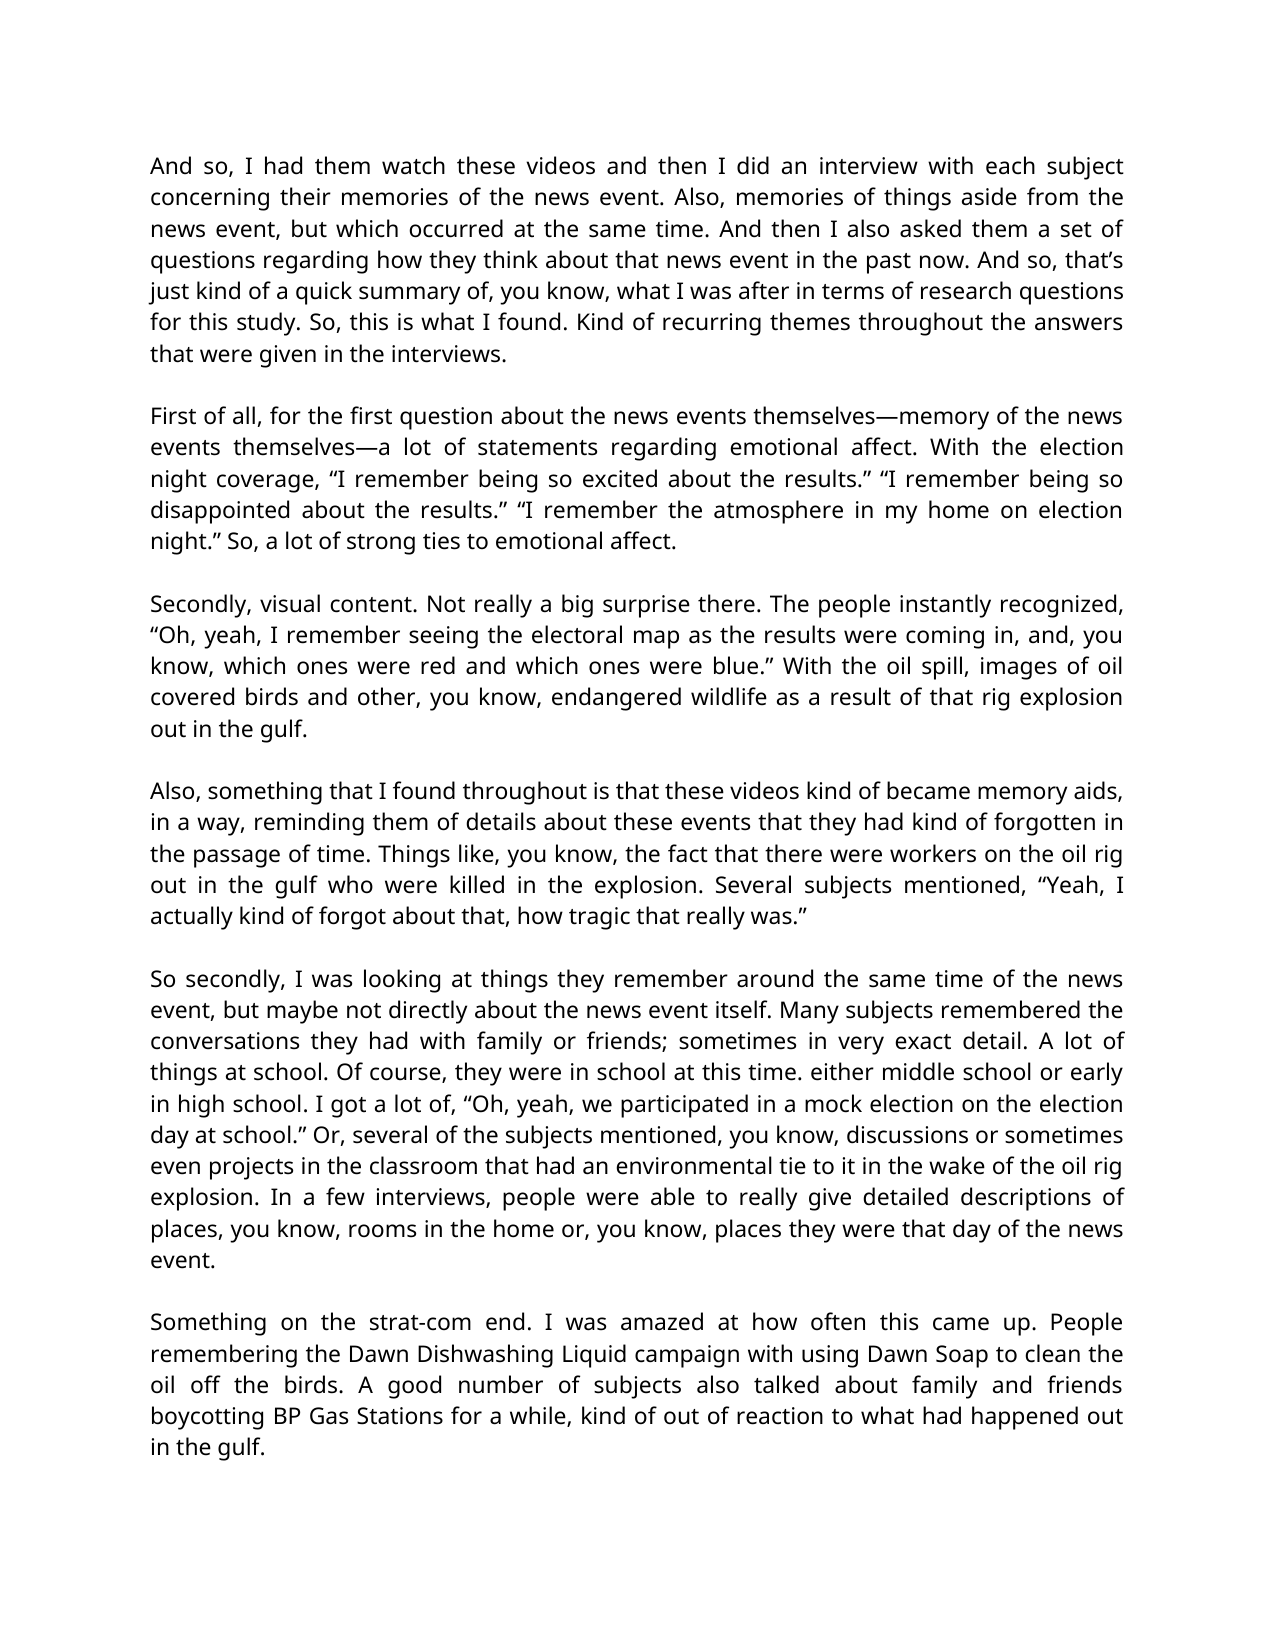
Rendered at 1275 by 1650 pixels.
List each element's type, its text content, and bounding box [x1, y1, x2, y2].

text So secondly, I was looking at things they remember around the same time of the news event, but maybe not directly about the news event itself. Many subjects remembered the conversations they had with family or friends; sometimes in very exact detail. A lot of things at school. Of course, they were in school at this time. either middle school or early in high school. I got a lot of, “Oh, yeah, we participated in a mock election on the election day at school.” Or, several of the subjects mentioned, you know, discussions or sometimes even projects in the classroom that had an environmental tie to it in the wake of the oil rig explosion. In a few interviews, people were able to really give detailed descriptions of places, you know, rooms in the home or, you know, places they were that day of the news event. [150, 962, 1125, 1275]
text Also, something that I found throughout is that these videos kind of became memory aids, in a way, reminding them of details about these events that they had kind of forgotten in the passage of time. Things like, you know, the fact that there were workers on the oil rig out in the gulf who were killed in the explosion. Several subjects mentioned, “Yeah, I actually kind of forgot about that, how tragic that really was.” [150, 775, 1125, 931]
text And so, I had them watch these videos and then I did an interview with each subject concerning their memories of the news event. Also, memories of things aside from the news event, but which occurred at the same time. And then I also asked them a set of questions regarding how they think about that news event in the past now. And so, that’s just kind of a quick summary of, you know, what I was after in terms of research questions for this study. So, this is what I found. Kind of recurring themes throughout the answers that were given in the interviews. [150, 150, 1125, 369]
text Secondly, visual content. Not really a big surprise there. The people instantly recognized, “Oh, yeah, I remember seeing the electoral map as the results were coming in, and, you know, which ones were red and which ones were blue.” With the oil spill, images of oil covered birds and other, you know, endangered wildlife as a result of that rig explosion out in the gulf. [150, 587, 1125, 744]
text Something on the strat-com end. I was amazed at how often this came up. People remembering the Dawn Dishwashing Liquid campaign with using Dawn Soap to clean the oil off the birds. A good number of subjects also talked about family and friends boycotting BP Gas Stations for a while, kind of out of reaction to what had happened out in the gulf. [150, 1306, 1125, 1462]
text First of all, for the first question about the news events themselves—memory of the news events themselves—a lot of statements regarding emotional affect. With the election night coverage, “I remember being so excited about the results.” “I remember being so disappointed about the results.” “I remember the atmosphere in my home on election night.” So, a lot of strong ties to emotional affect. [150, 400, 1125, 556]
